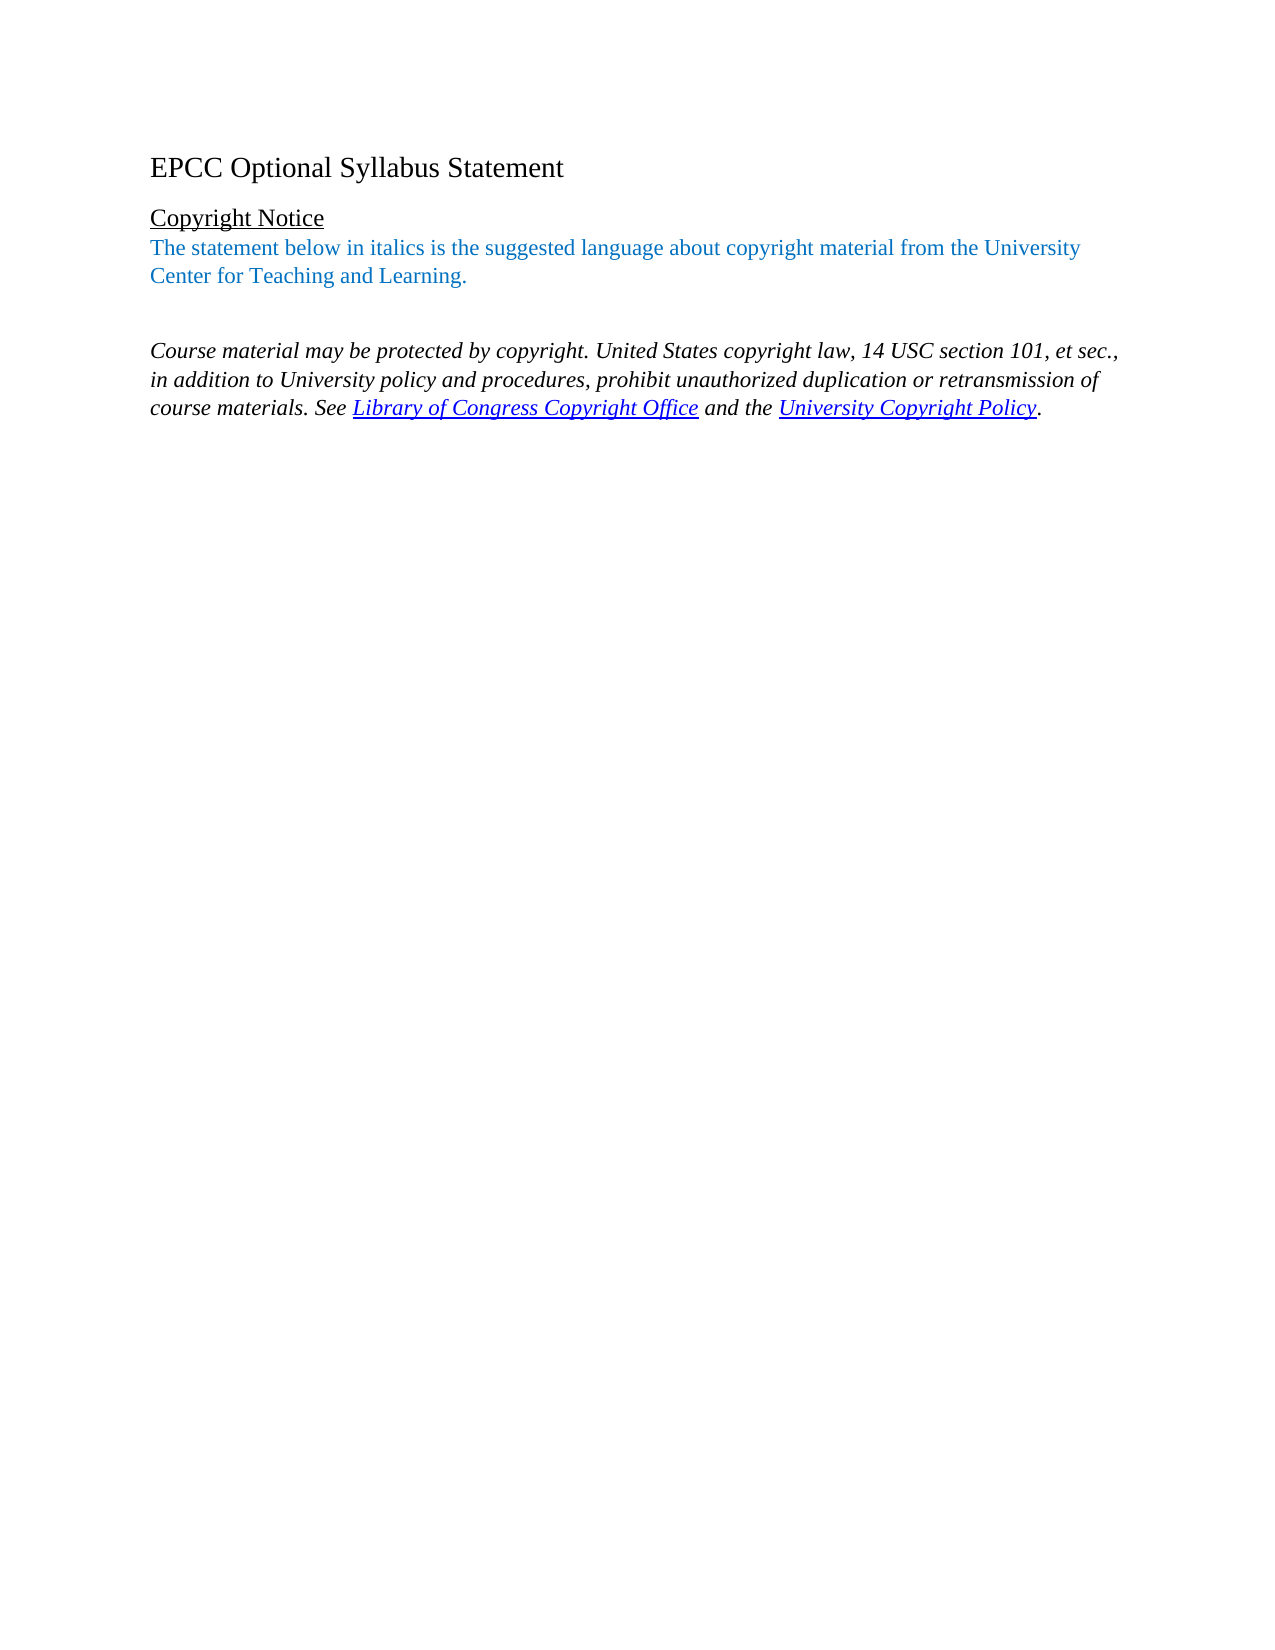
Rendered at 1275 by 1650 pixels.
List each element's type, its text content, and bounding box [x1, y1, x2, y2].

text Course material may be protected by copyright. United States copyright law, 14 USC section 101, et sec., in addition to University policy and procedures, prohibit unauthorized duplication or retransmission of course materials. See Library of Congress Copyright Office and the University Copyright Policy. [150, 337, 1125, 421]
text EPCC Optional Syllabus Statement [150, 150, 1125, 183]
text Copyright Notice The statement below in italics is the suggested language about copyright material from the University Center for Teaching and Learning. [150, 203, 1125, 319]
